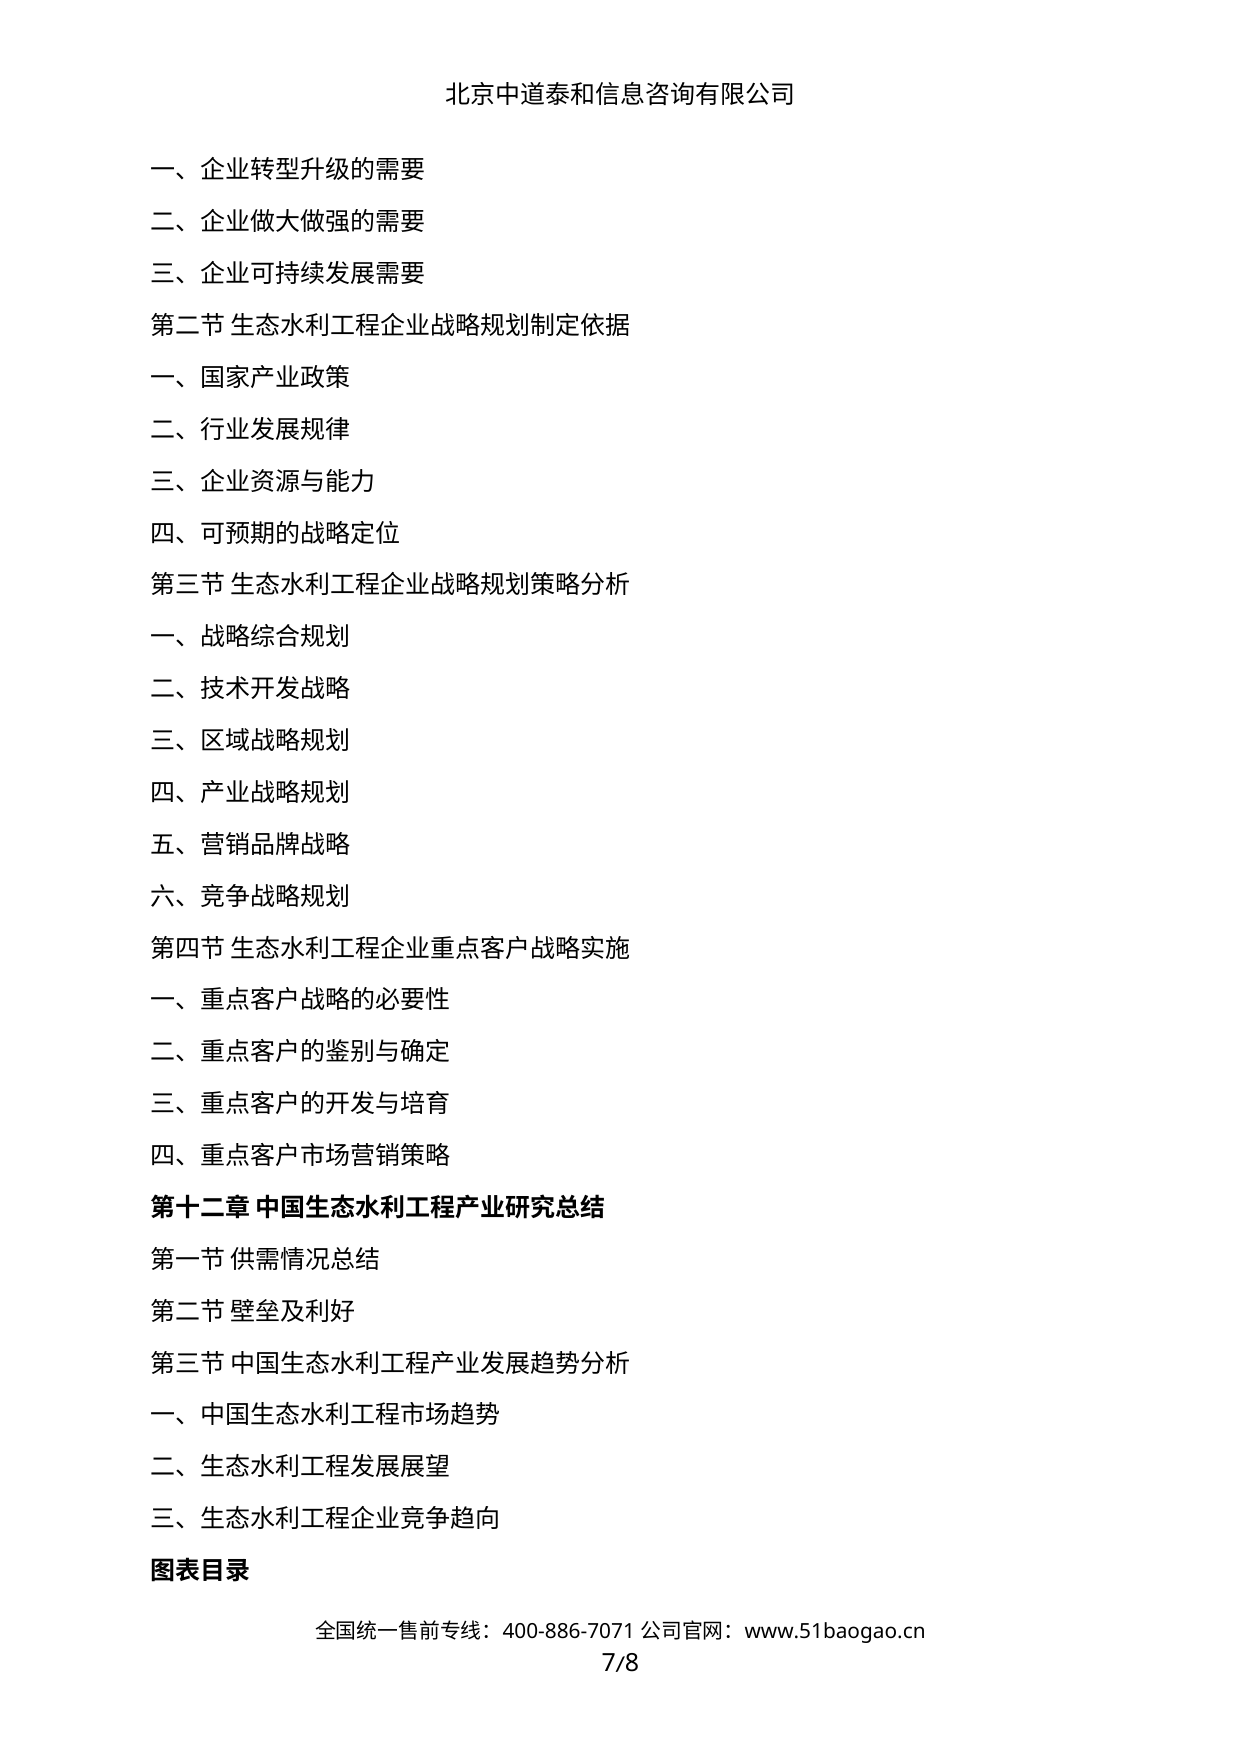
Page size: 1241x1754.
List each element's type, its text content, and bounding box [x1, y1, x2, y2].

text 二、重点客户的鉴别与确定 [150, 1032, 1090, 1068]
text 二、技术开发战略 [150, 669, 1090, 705]
text 一、企业转型升级的需要 [150, 150, 1090, 186]
text 三、重点客户的开发与培育 [150, 1084, 1090, 1120]
text 第三节 中国生态水利工程产业发展趋势分析 [150, 1343, 1090, 1379]
text 五、营销品牌战略 [150, 824, 1090, 861]
text 第十二章 中国生态水利工程产业研究总结 [150, 1187, 1090, 1224]
text 第二节 生态水利工程企业战略规划制定依据 [150, 306, 1090, 342]
text 四、重点客户市场营销策略 [150, 1136, 1090, 1172]
text 三、企业可持续发展需要 [150, 254, 1090, 290]
text 图表目录 [150, 1551, 1090, 1587]
text 四、可预期的战略定位 [150, 513, 1090, 549]
text 四、产业战略规划 [150, 772, 1090, 809]
text 三、企业资源与能力 [150, 461, 1090, 497]
text 第一节 供需情况总结 [150, 1239, 1090, 1276]
text 二、企业做大做强的需要 [150, 202, 1090, 238]
text 一、战略综合规划 [150, 617, 1090, 653]
text 三、生态水利工程企业竞争趋向 [150, 1499, 1090, 1535]
text 六、竞争战略规划 [150, 876, 1090, 912]
text 第三节 生态水利工程企业战略规划策略分析 [150, 565, 1090, 601]
text 一、国家产业政策 [150, 357, 1090, 394]
text 三、区域战略规划 [150, 721, 1090, 757]
text 一、中国生态水利工程市场趋势 [150, 1395, 1090, 1431]
text 二、行业发展规律 [150, 409, 1090, 446]
text 第二节 壁垒及利好 [150, 1291, 1090, 1327]
text 二、生态水利工程发展展望 [150, 1447, 1090, 1483]
text 第四节 生态水利工程企业重点客户战略实施 [150, 928, 1090, 964]
text 一、重点客户战略的必要性 [150, 980, 1090, 1016]
